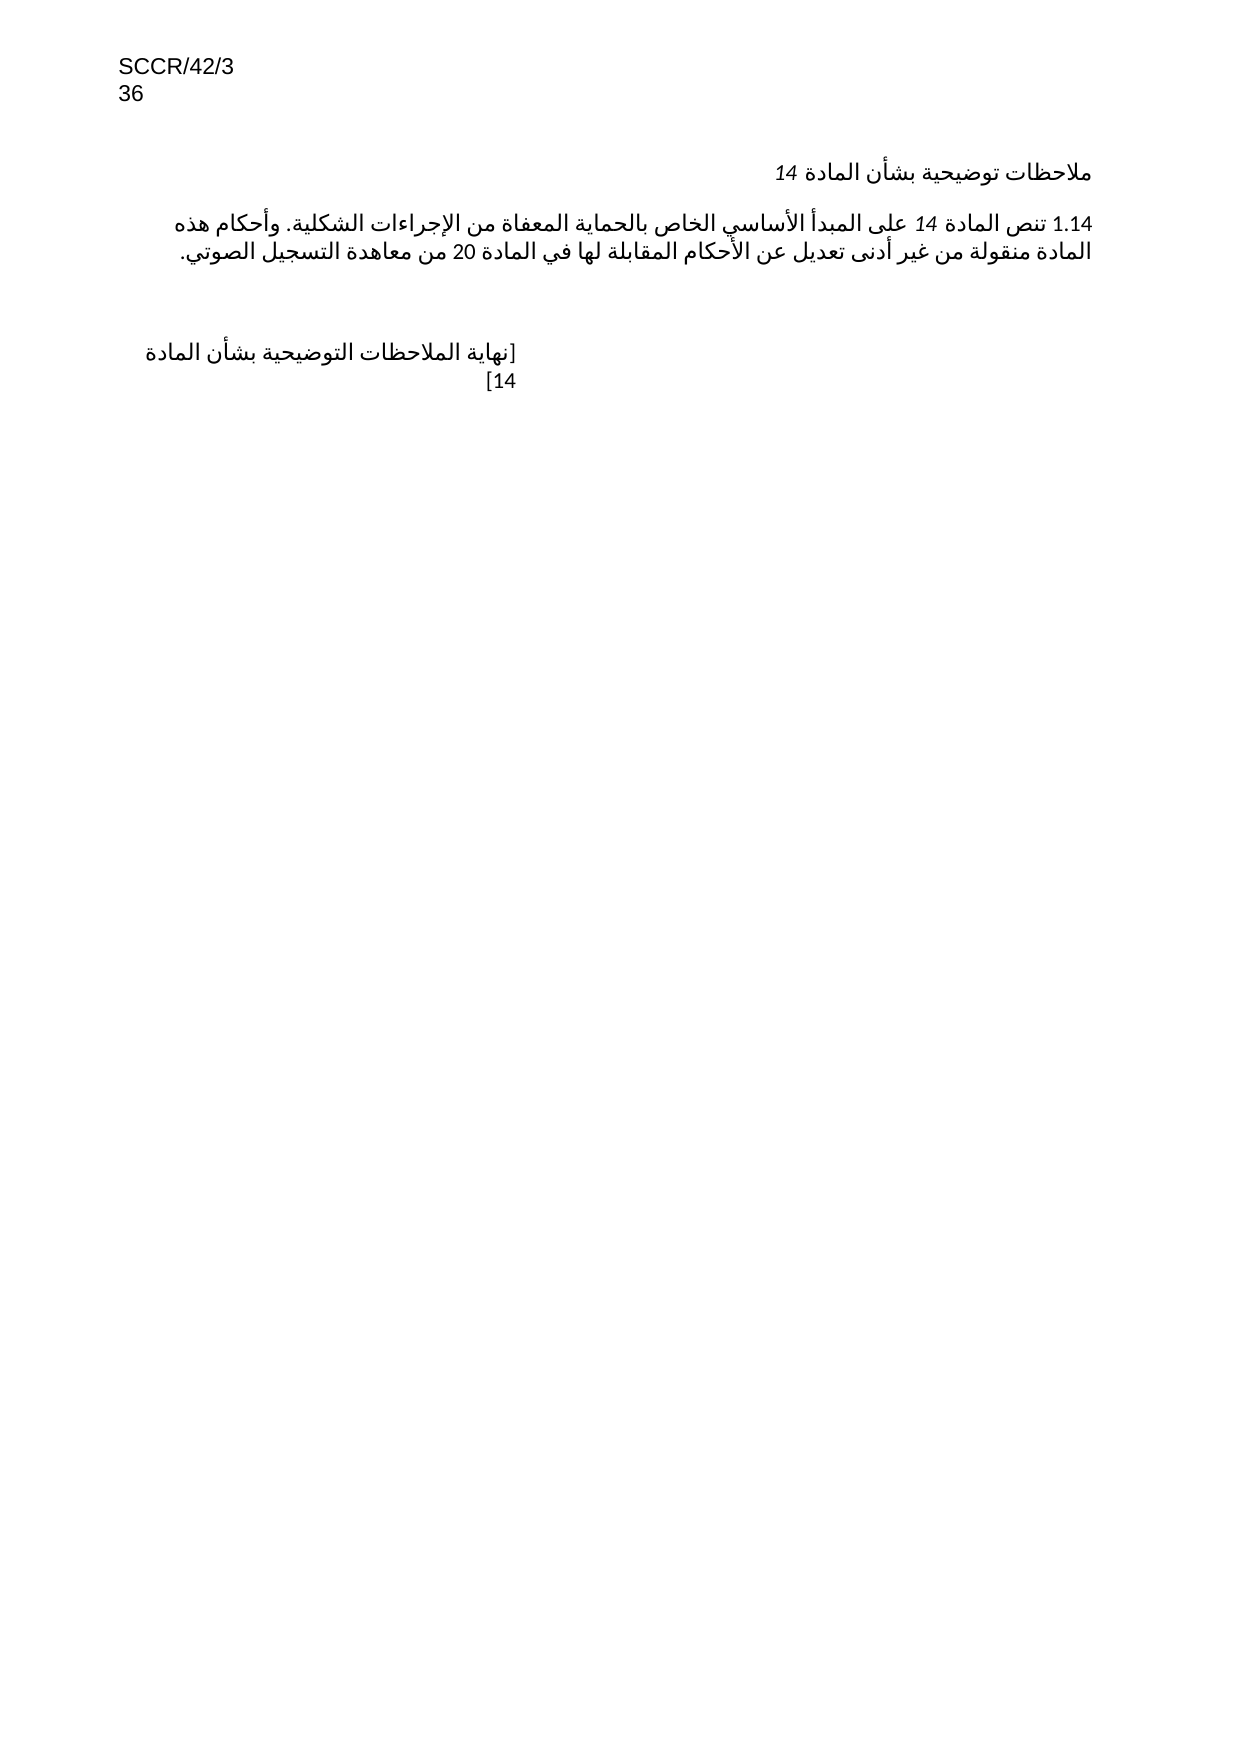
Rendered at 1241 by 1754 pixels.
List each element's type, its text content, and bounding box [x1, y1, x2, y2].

text [نهاية الملاحظات التوضيحية بشأن المادة 14] [118, 338, 516, 394]
text 1.14 تنص المادة 14 على المبدأ الأساسي الخاص بالحماية المعفاة من الإجراءات الشكلية. وأحكام هذه المادة منقولة من غير أدنى تعديل عن الأحكام المقابلة لها في المادة 20 من معاهدة التسجيل الصوتي. [118, 209, 1092, 266]
text ملاحظات توضيحية بشأن المادة 14 [118, 158, 1092, 187]
